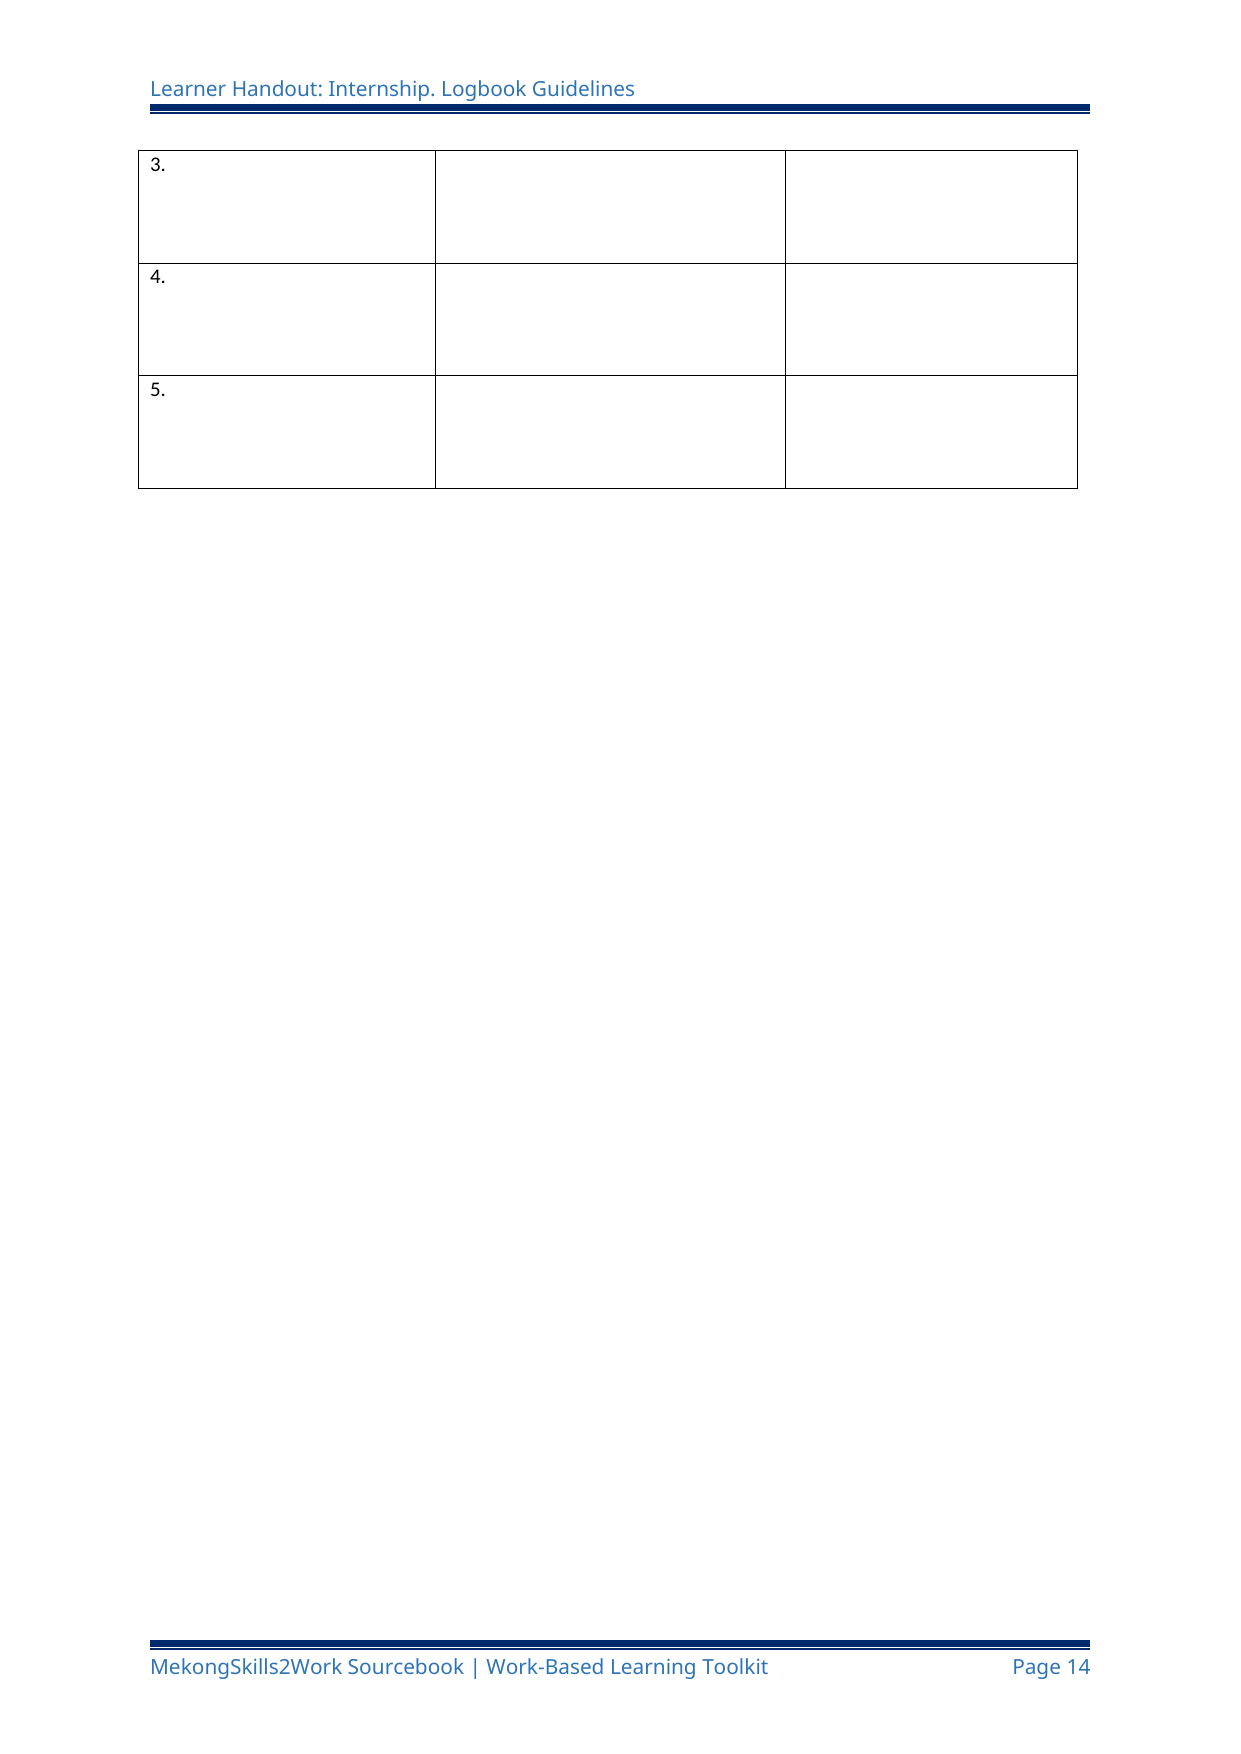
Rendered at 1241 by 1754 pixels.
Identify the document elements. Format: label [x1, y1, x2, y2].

table_cell [139, 151, 435, 262]
table_cell [436, 376, 785, 487]
table_cell [786, 264, 1077, 375]
table_cell [436, 264, 785, 375]
table_cell [139, 264, 435, 375]
table_cell [139, 376, 435, 487]
table_cell [786, 376, 1077, 487]
table_cell [436, 151, 785, 262]
table_cell [786, 151, 1077, 262]
